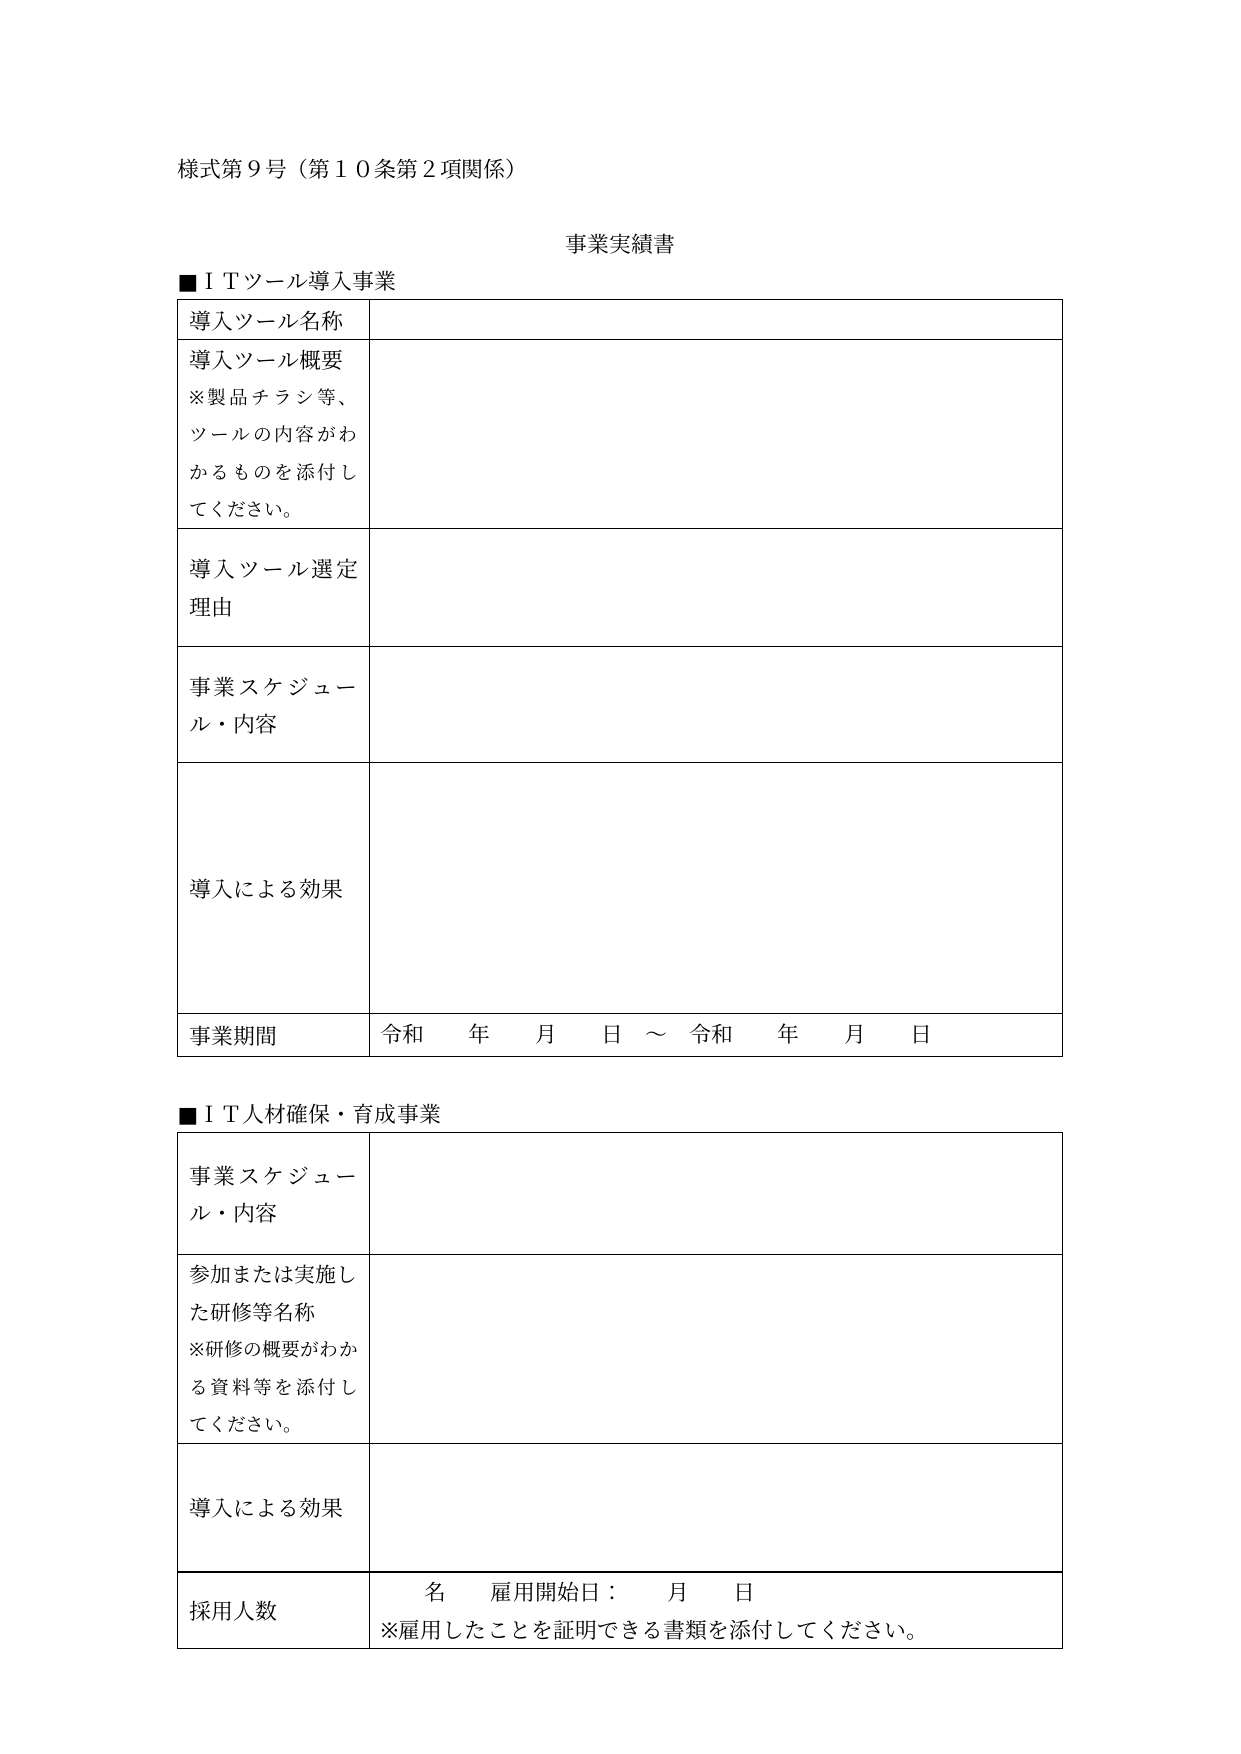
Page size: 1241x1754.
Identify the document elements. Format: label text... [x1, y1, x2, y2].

table_cell 採用人数 [178, 1573, 369, 1647]
table_cell [370, 1255, 1062, 1442]
text 電話：３２－８１０６様式第９号（第１０条第２項関係） [177, 149, 1063, 187]
table_cell 事業スケジュール・内容 [178, 647, 369, 762]
table_cell [370, 340, 1062, 528]
text 事業実績書 [177, 224, 1063, 262]
table_cell 令和 年 月 日 ～ 令和 年 月 日 [370, 1014, 1062, 1056]
table_cell [370, 1444, 1062, 1571]
table_header [370, 1133, 1062, 1254]
table_cell 導入ツール概要 ※製品チラシ等、ツールの内容がわかるものを添付してください。 [178, 340, 369, 528]
table_cell [370, 763, 1062, 1013]
table_header 事業スケジュール・内容 [178, 1133, 369, 1254]
table_cell 導入による効果 [178, 1444, 369, 1571]
table_cell 導入による効果 [178, 763, 369, 1013]
text ■ＩＴツール導入事業 [177, 262, 1063, 299]
text ■ＩＴ人材確保・育成事業 [177, 1094, 1063, 1132]
table_cell 名 雇用開始日： 月 日 ※雇用したことを証明できる書類を添付してください。 [370, 1573, 1062, 1647]
table_header [370, 300, 1062, 339]
table_cell [370, 647, 1062, 762]
table_cell 参加または実施した研修等名称 ※研修の概要がわかる資料等を添付してください。 [178, 1255, 369, 1442]
table_cell [370, 529, 1062, 646]
table_header 導入ツール名称 [178, 300, 369, 339]
table_cell 導入ツール選定理由 [178, 529, 369, 646]
table_cell 事業期間 [178, 1014, 369, 1056]
